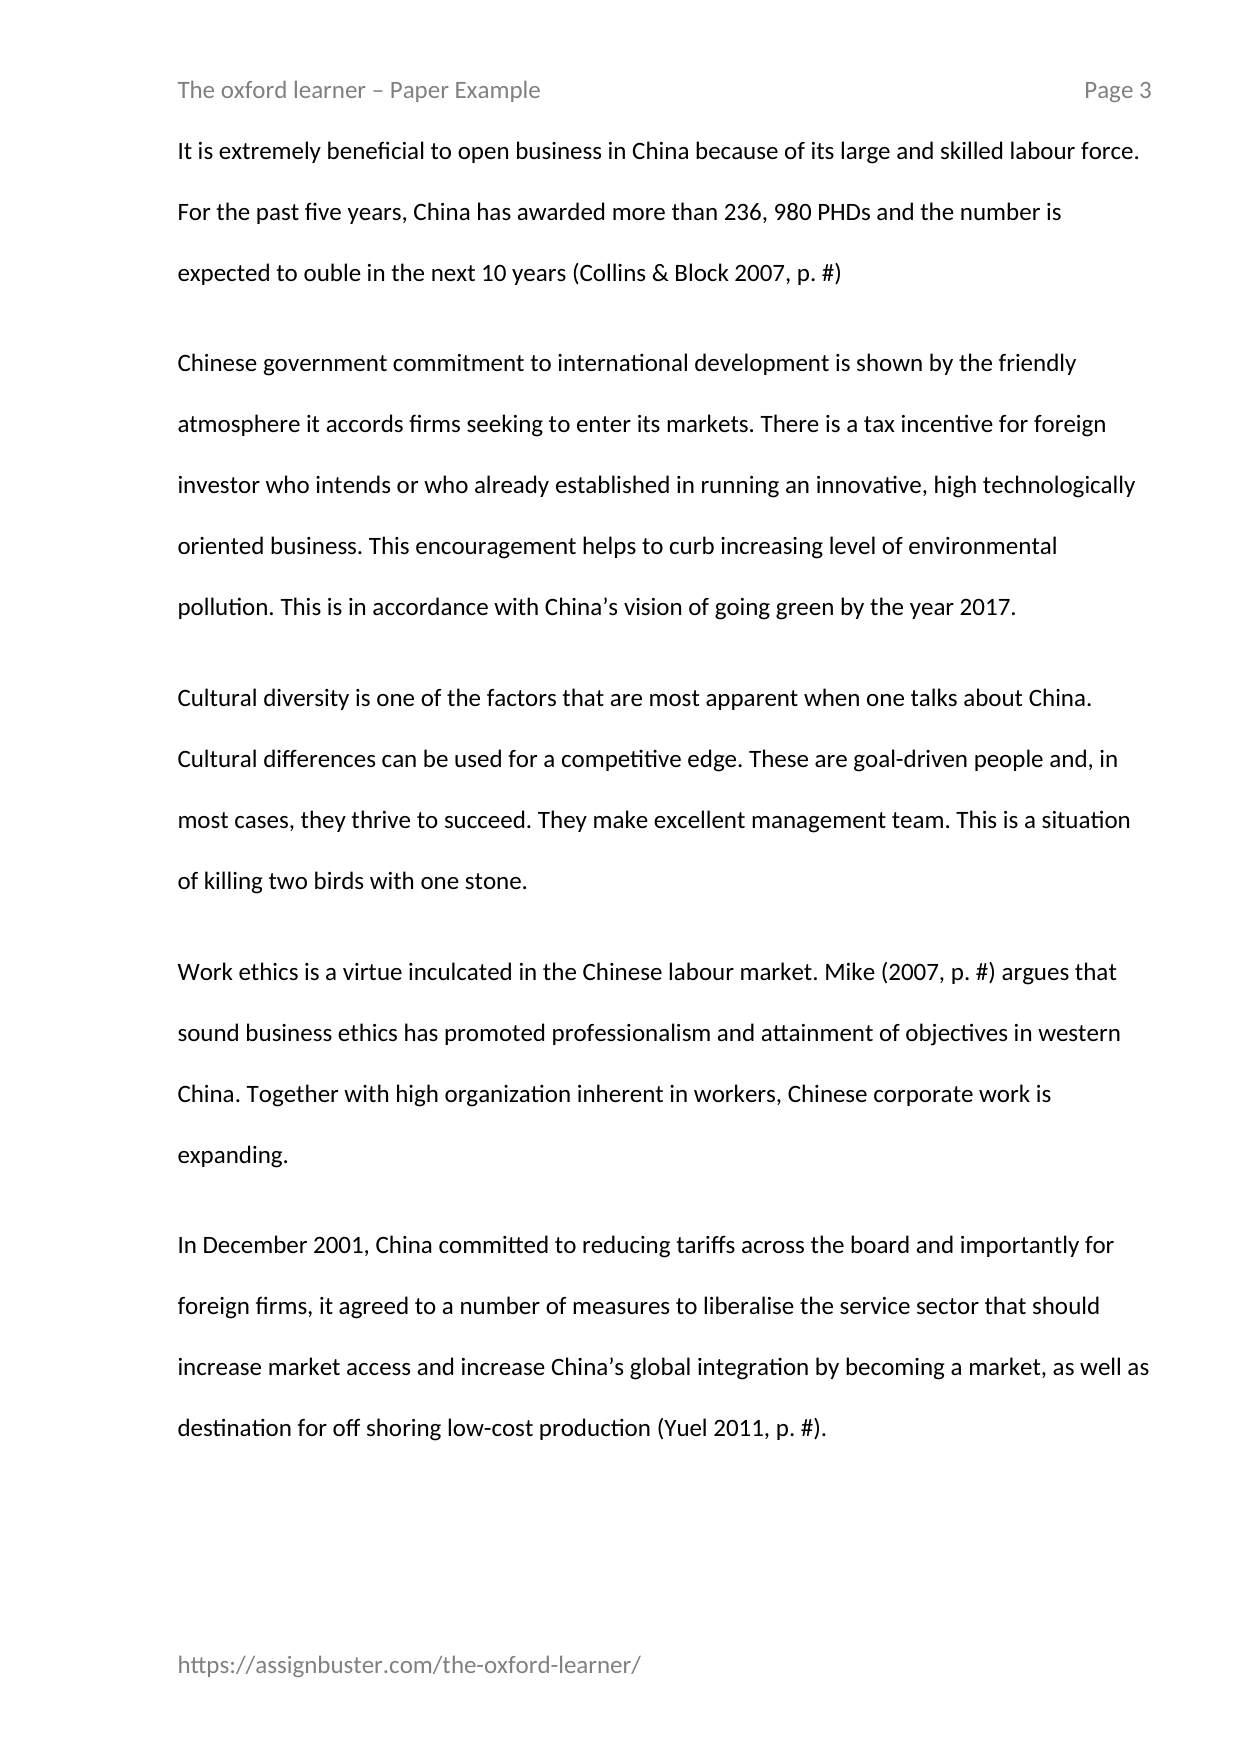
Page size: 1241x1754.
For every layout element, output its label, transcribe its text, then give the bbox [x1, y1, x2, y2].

text Chinese government commitment to international development is shown by the friendly atmosphere it accords firms seeking to enter its markets. There is a tax incentive for foreign investor who intends or who already established in running an innovative, high technologically oriented business. This encouragement helps to curb increasing level of environmental pollution. This is in accordance with China’s vision of going green by the year 2017. [177, 347, 1152, 622]
text It is extremely beneficial to open business in China because of its large and skilled labour force. For the past five years, China has awarded more than 236, 980 PHDs and the number is expected to ouble in the next 10 years (Collins & Block 2007, p. #) [177, 135, 1152, 287]
text Work ethics is a virtue inculcated in the Chinese labour market. Mike (2007, p. #) argues that sound business ethics has promoted professionalism and attainment of objectives in western China. Together with high organization inherent in workers, Chinese corporate work is expanding. [177, 956, 1152, 1169]
text Cultural diversity is one of the factors that are most apparent when one talks about China. Cultural differences can be used for a competitive edge. These are goal-driven people and, in most cases, they thrive to succeed. They make excellent management team. This is a situation of killing two birds with one stone. [177, 682, 1152, 896]
text In December 2001, China committed to reducing tariffs across the board and importantly for foreign firms, it agreed to a number of measures to liberalise the service sector that should increase market access and increase China’s global integration by becoming a market, as well as destination for off shoring low-cost production (Yuel 2011, p. #). [177, 1229, 1152, 1443]
